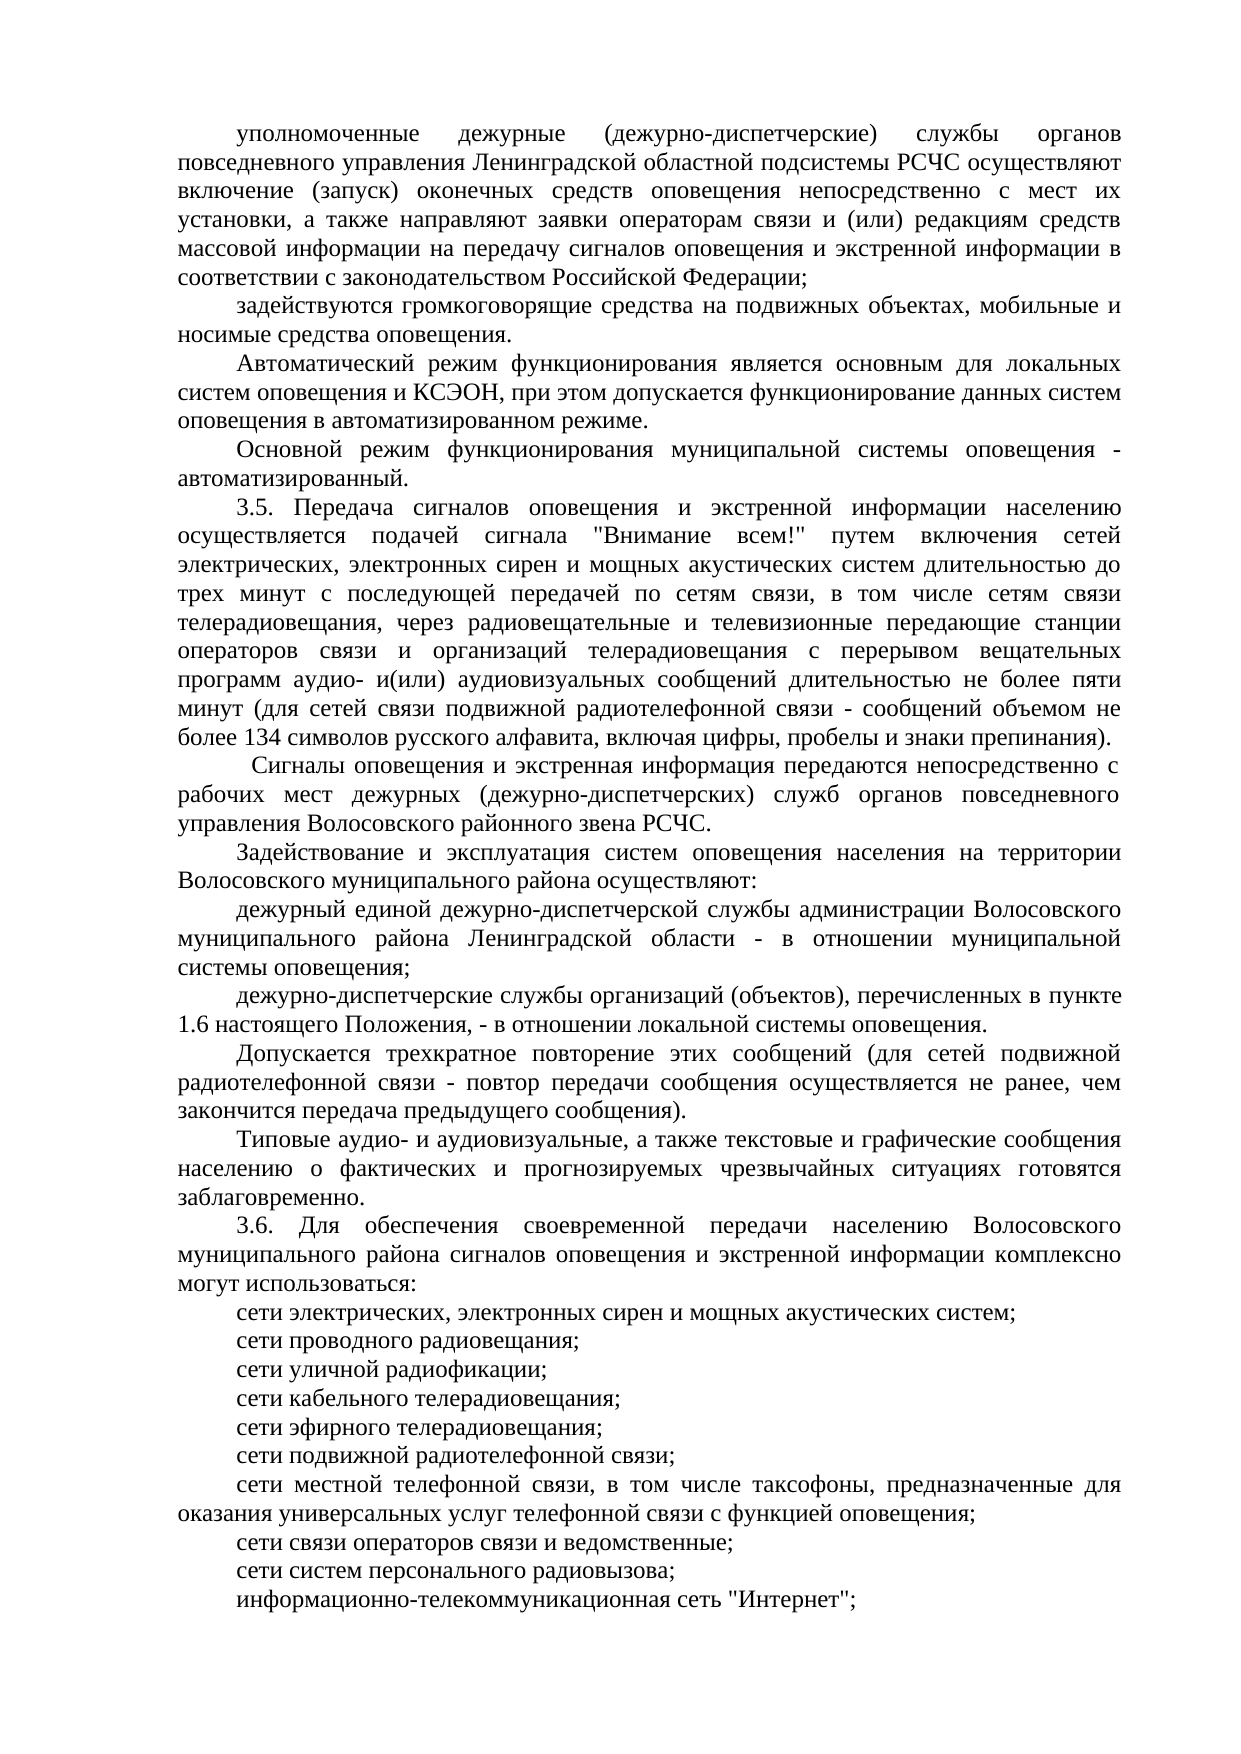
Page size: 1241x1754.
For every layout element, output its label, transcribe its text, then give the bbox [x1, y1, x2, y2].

text сети эфирного телерадиовещания; [177, 1412, 1122, 1441]
text Задействование и эксплуатация систем оповещения населения на территории Волосовского муниципального района осуществляют: [177, 837, 1122, 894]
text Сигналы оповещения и экстренная информация передаются непосредственно с рабочих мест дежурных (дежурно-диспетчерских) служб органов повседневного управления Волосовского районного звена РСЧС. [177, 751, 1119, 837]
text Допускается трехкратное повторение этих сообщений (для сетей подвижной радиотелефонной связи - повтор передачи сообщения осуществляется не ранее, чем закончится передача предыдущего сообщения). [177, 1038, 1122, 1124]
text дежурно-диспетчерские службы организаций (объектов), перечисленных в пункте 1.6 настоящего Положения, - в отношении локальной системы оповещения. [177, 981, 1122, 1038]
text сети местной телефонной связи, в том числе таксофоны, предназначенные для оказания универсальных услуг телефонной связи с функцией оповещения; [177, 1469, 1122, 1527]
text сети подвижной радиотелефонной связи; [177, 1441, 1122, 1469]
text Основной режим функционирования муниципальной системы оповещения - автоматизированный. [177, 434, 1122, 492]
text 3.5. Передача сигналов оповещения и экстренной информации населению осуществляется подачей сигнала "Внимание всем!" путем включения сетей электрических, электронных сирен и мощных акустических систем длительностью до трех минут с последующей передачей по сетям связи, в том числе сетям связи телерадиовещания, через радиовещательные и телевизионные передающие станции операторов связи и организаций телерадиовещания с перерывом вещательных программ аудио- и(или) аудиовизуальных сообщений длительностью не более пяти минут (для сетей связи подвижной радиотелефонной связи - сообщений объемом не более 134 символов русского алфавита, включая цифры, пробелы и знаки препинания). [177, 492, 1122, 751]
text уполномоченные дежурные (дежурно-диспетчерские) службы органов повседневного управления Ленинградской областной подсистемы РСЧС осуществляют включение (запуск) оконечных средств оповещения непосредственно с мест их установки, а также направляют заявки операторам связи и (или) редакциям средств массовой информации на передачу сигналов оповещения и экстренной информации в соответствии с законодательством Российской Федерации; [177, 118, 1122, 291]
text сети систем персонального радиовызова; [177, 1556, 1122, 1584]
text сети проводного радиовещания; [177, 1326, 1122, 1354]
text 3.6. Для обеспечения своевременной передачи населению Волосовского муниципального района сигналов оповещения и экстренной информации комплексно могут использоваться: [177, 1211, 1122, 1297]
text сети связи операторов связи и ведомственные; [177, 1527, 1122, 1556]
text сети кабельного телерадиовещания; [177, 1383, 1122, 1412]
text сети электрических, электронных сирен и мощных акустических систем; [177, 1297, 1122, 1326]
text Типовые аудио- и аудиовизуальные, а также текстовые и графические сообщения населению о фактических и прогнозируемых чрезвычайных ситуациях готовятся заблаговременно. [177, 1124, 1122, 1211]
text задействуются громкоговорящие средства на подвижных объектах, мобильные и носимые средства оповещения. [177, 291, 1122, 348]
text дежурный единой дежурно-диспетчерской службы администрации Волосовского муниципального района Ленинградской области - в отношении муниципальной системы оповещения; [177, 894, 1122, 981]
text информационно-телекоммуникационная сеть "Интернет"; [177, 1584, 1122, 1613]
text Автоматический режим функционирования является основным для локальных систем оповещения и КСЭОН, при этом допускается функционирование данных систем оповещения в автоматизированном режиме. [177, 348, 1122, 434]
text сети уличной радиофикации; [177, 1354, 1122, 1383]
